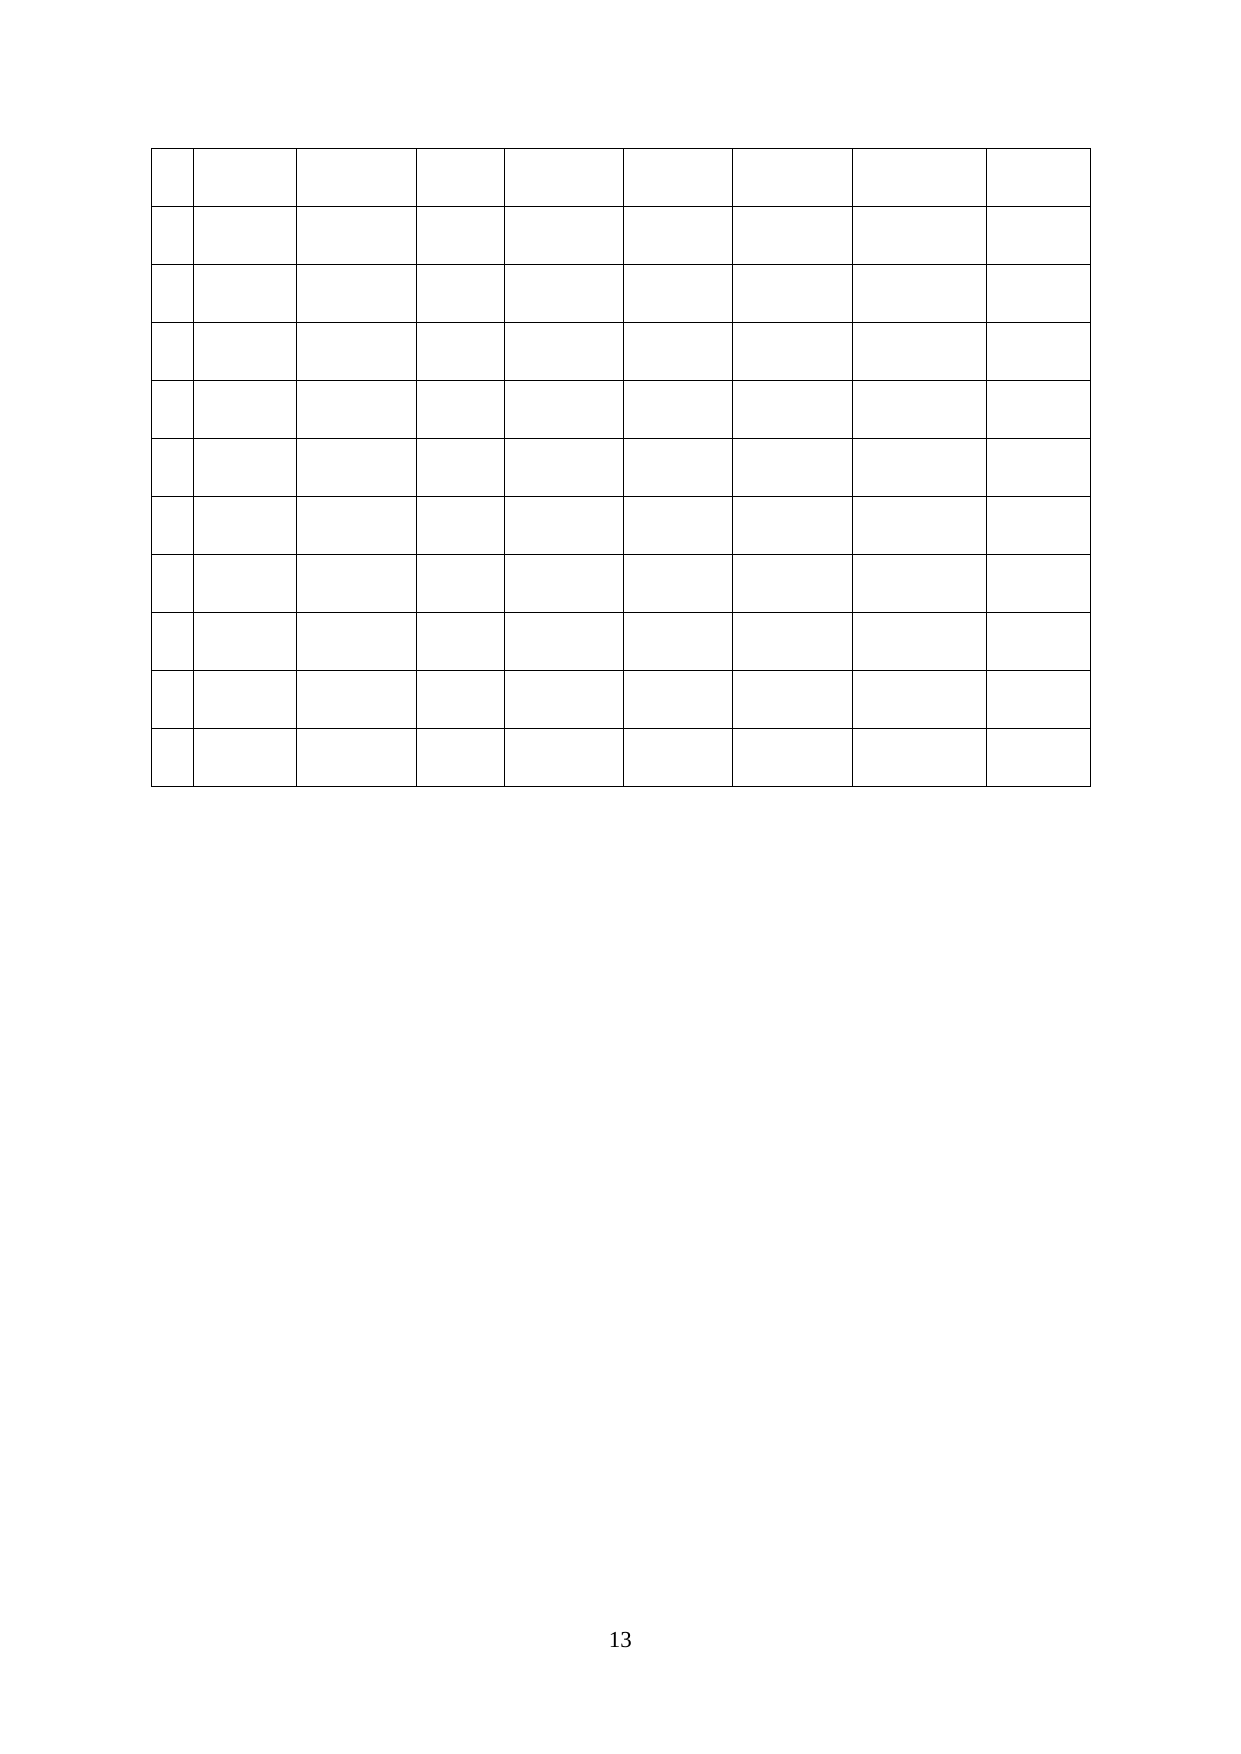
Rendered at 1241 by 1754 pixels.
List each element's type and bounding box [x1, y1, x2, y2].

table_header [853, 149, 986, 206]
table_cell [987, 497, 1090, 554]
table_cell [624, 729, 732, 786]
table_cell [505, 671, 623, 728]
table_cell [194, 323, 296, 380]
table_cell [417, 497, 504, 554]
table_cell [624, 555, 732, 612]
table_cell [297, 729, 416, 786]
table_cell [733, 671, 852, 728]
table_header [987, 149, 1090, 206]
table_cell [624, 671, 732, 728]
table_cell [194, 671, 296, 728]
table_header [194, 149, 296, 206]
table_cell [624, 439, 732, 496]
table_cell [853, 555, 986, 612]
table_header [297, 149, 416, 206]
table_cell [152, 265, 193, 322]
table_cell [733, 323, 852, 380]
table_cell [853, 729, 986, 786]
table_header [733, 149, 852, 206]
table_cell [853, 439, 986, 496]
table_cell [624, 265, 732, 322]
table_cell [194, 613, 296, 670]
table_header [505, 149, 623, 206]
table_cell [987, 439, 1090, 496]
table_cell [194, 497, 296, 554]
table_cell [297, 671, 416, 728]
table_cell [987, 671, 1090, 728]
table_cell [624, 207, 732, 264]
table_cell [417, 613, 504, 670]
table_cell [987, 555, 1090, 612]
table_cell [505, 555, 623, 612]
table_cell [417, 729, 504, 786]
table_cell [853, 497, 986, 554]
table_cell [505, 613, 623, 670]
table_cell [733, 439, 852, 496]
table_cell [987, 729, 1090, 786]
table_cell [152, 207, 193, 264]
table_cell [733, 555, 852, 612]
table_cell [297, 265, 416, 322]
table_header [624, 149, 732, 206]
table_cell [152, 323, 193, 380]
table_cell [624, 381, 732, 438]
table_cell [152, 613, 193, 670]
table_cell [417, 381, 504, 438]
table_cell [853, 323, 986, 380]
table_cell [194, 207, 296, 264]
table_cell [152, 729, 193, 786]
table_cell [152, 555, 193, 612]
table_cell [505, 381, 623, 438]
table_cell [417, 671, 504, 728]
table_cell [417, 265, 504, 322]
table_cell [194, 439, 296, 496]
table_cell [297, 381, 416, 438]
table_cell [505, 265, 623, 322]
table_cell [853, 265, 986, 322]
table_cell [733, 381, 852, 438]
table_cell [152, 671, 193, 728]
table_cell [733, 613, 852, 670]
table_cell [194, 729, 296, 786]
table_cell [505, 729, 623, 786]
table_cell [733, 729, 852, 786]
table_cell [194, 381, 296, 438]
table_cell [624, 497, 732, 554]
table_cell [152, 381, 193, 438]
table_cell [417, 207, 504, 264]
table_cell [297, 323, 416, 380]
table_cell [987, 265, 1090, 322]
table_cell [733, 497, 852, 554]
table_cell [987, 323, 1090, 380]
table_cell [152, 439, 193, 496]
table_cell [733, 207, 852, 264]
table_header [417, 149, 504, 206]
table_cell [505, 207, 623, 264]
table_cell [733, 265, 852, 322]
table_cell [417, 323, 504, 380]
table_cell [853, 613, 986, 670]
table_cell [417, 555, 504, 612]
table_cell [505, 439, 623, 496]
table_cell [505, 323, 623, 380]
table_cell [194, 265, 296, 322]
table_cell [297, 439, 416, 496]
table_cell [297, 555, 416, 612]
table_cell [194, 555, 296, 612]
table_cell [505, 497, 623, 554]
table_cell [297, 207, 416, 264]
table_cell [624, 323, 732, 380]
table_cell [152, 497, 193, 554]
table_cell [853, 207, 986, 264]
table_cell [987, 381, 1090, 438]
table_cell [987, 207, 1090, 264]
table_cell [297, 613, 416, 670]
table_cell [417, 439, 504, 496]
table_cell [853, 381, 986, 438]
table_cell [624, 613, 732, 670]
table_cell [853, 671, 986, 728]
table_header [152, 149, 193, 206]
table_cell [297, 497, 416, 554]
table_cell [987, 613, 1090, 670]
